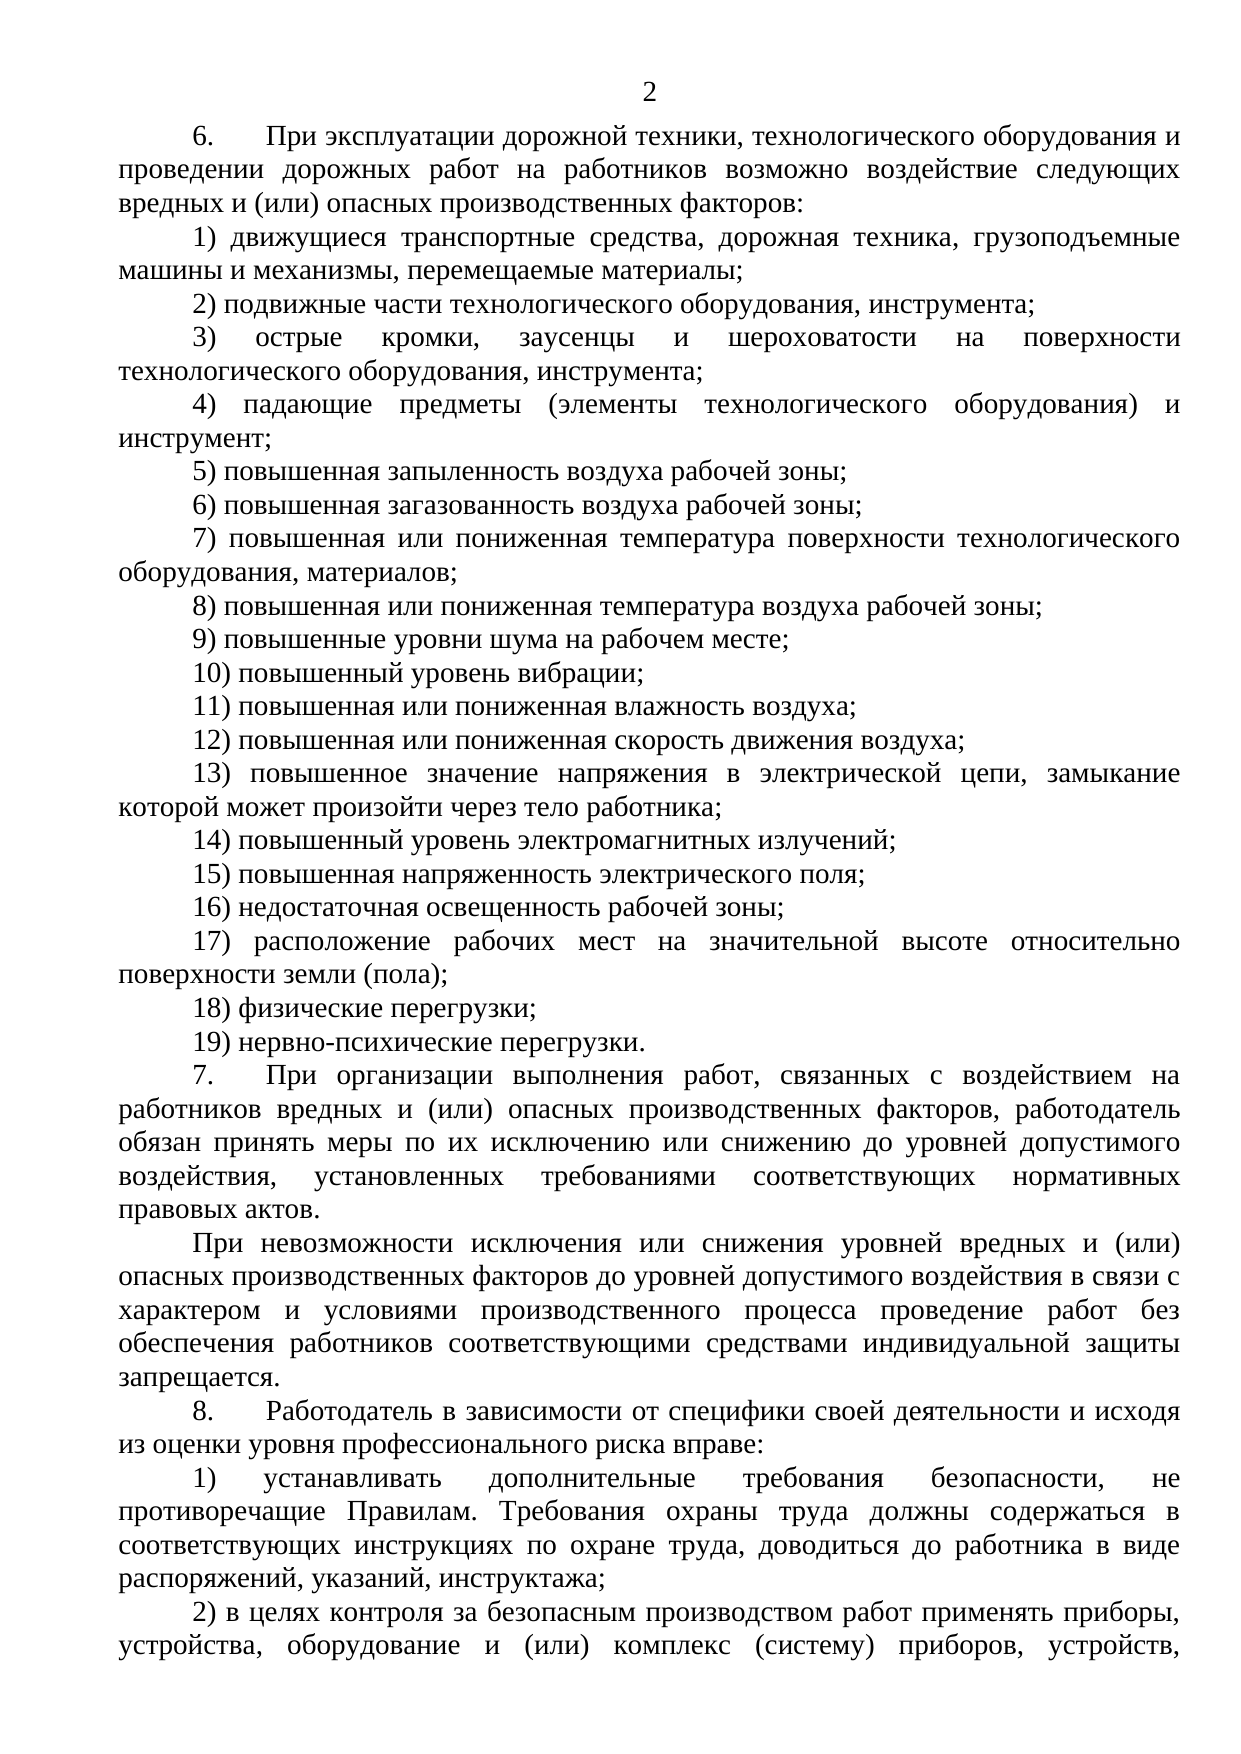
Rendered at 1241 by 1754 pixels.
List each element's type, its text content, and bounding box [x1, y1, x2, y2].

list 15) повышенная напряженность электрического поля; [118, 856, 1181, 889]
text 1) устанавливать дополнительные требования безопасности, не противоречащие Правилам. Требования охраны труда должны содержаться в соответствующих инструкциях по охране труда, доводиться до работника в виде распоряжений, указаний, инструктажа; [118, 1460, 1181, 1594]
list 6) повышенная загазованность воздуха рабочей зоны; [118, 487, 1181, 521]
list Работодатель в зависимости от специфики своей деятельности и исходя из оценки уровня профессионального риска вправе: [118, 1393, 1181, 1460]
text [118, 1594, 1181, 1661]
list При эксплуатации дорожной техники, технологического оборудования и проведении дорожных работ на работников возможно воздействие следующих вредных и (или) опасных производственных факторов: [118, 118, 1181, 219]
list 4) падающие предметы (элементы технологического оборудования) и инструмент; [118, 386, 1181, 453]
list 8) повышенная или пониженная температура воздуха рабочей зоны; [118, 588, 1181, 621]
list 17) расположение рабочих мест на значительной высоте относительно поверхности земли (пола); [118, 923, 1181, 990]
text 1) движущиеся транспортные средства, дорожная техника, грузоподъемные машины и механизмы, перемещаемые материалы; [118, 219, 1181, 286]
list 7) повышенная или пониженная температура поверхности технологического оборудования, материалов; [118, 521, 1181, 588]
list 10) повышенный уровень вибрации; [118, 655, 1181, 688]
list 19) нервно-психические перегрузки. [118, 1024, 1181, 1057]
list 13) повышенное значение напряжения в электрической цепи, замыкание которой может произойти через тело работника; [118, 755, 1181, 822]
list 5) повышенная запыленность воздуха рабочей зоны; [118, 453, 1181, 487]
list При организации выполнения работ, связанных с воздействием на работников вредных и (или) опасных производственных факторов, работодатель обязан принять меры по их исключению или снижению до уровней допустимого воздействия, установленных требованиями соответствующих нормативных правовых актов. [118, 1057, 1181, 1225]
list 14) повышенный уровень электромагнитных излучений; [118, 822, 1181, 856]
text При невозможности исключения или снижения уровней вредных и (или) опасных производственных факторов до уровней допустимого воздействия в связи с характером и условиями производственного процесса проведение работ без обеспечения работников соответствующими средствами индивидуальной защиты запрещается. [118, 1225, 1181, 1393]
list 12) повышенная или пониженная скорость движения воздуха; [118, 722, 1181, 755]
text 3) острые кромки, заусенцы и шероховатости на поверхности технологического оборудования, инструмента; [118, 319, 1181, 386]
text 2) подвижные части технологического оборудования, инструмента; [118, 286, 1181, 319]
list 11) повышенная или пониженная влажность воздуха; [118, 688, 1181, 722]
list 9) повышенные уровни шума на рабочем месте; [118, 621, 1181, 655]
list 18) физические перегрузки; [118, 990, 1181, 1024]
list 16) недостаточная освещенность рабочей зоны; [118, 889, 1181, 923]
